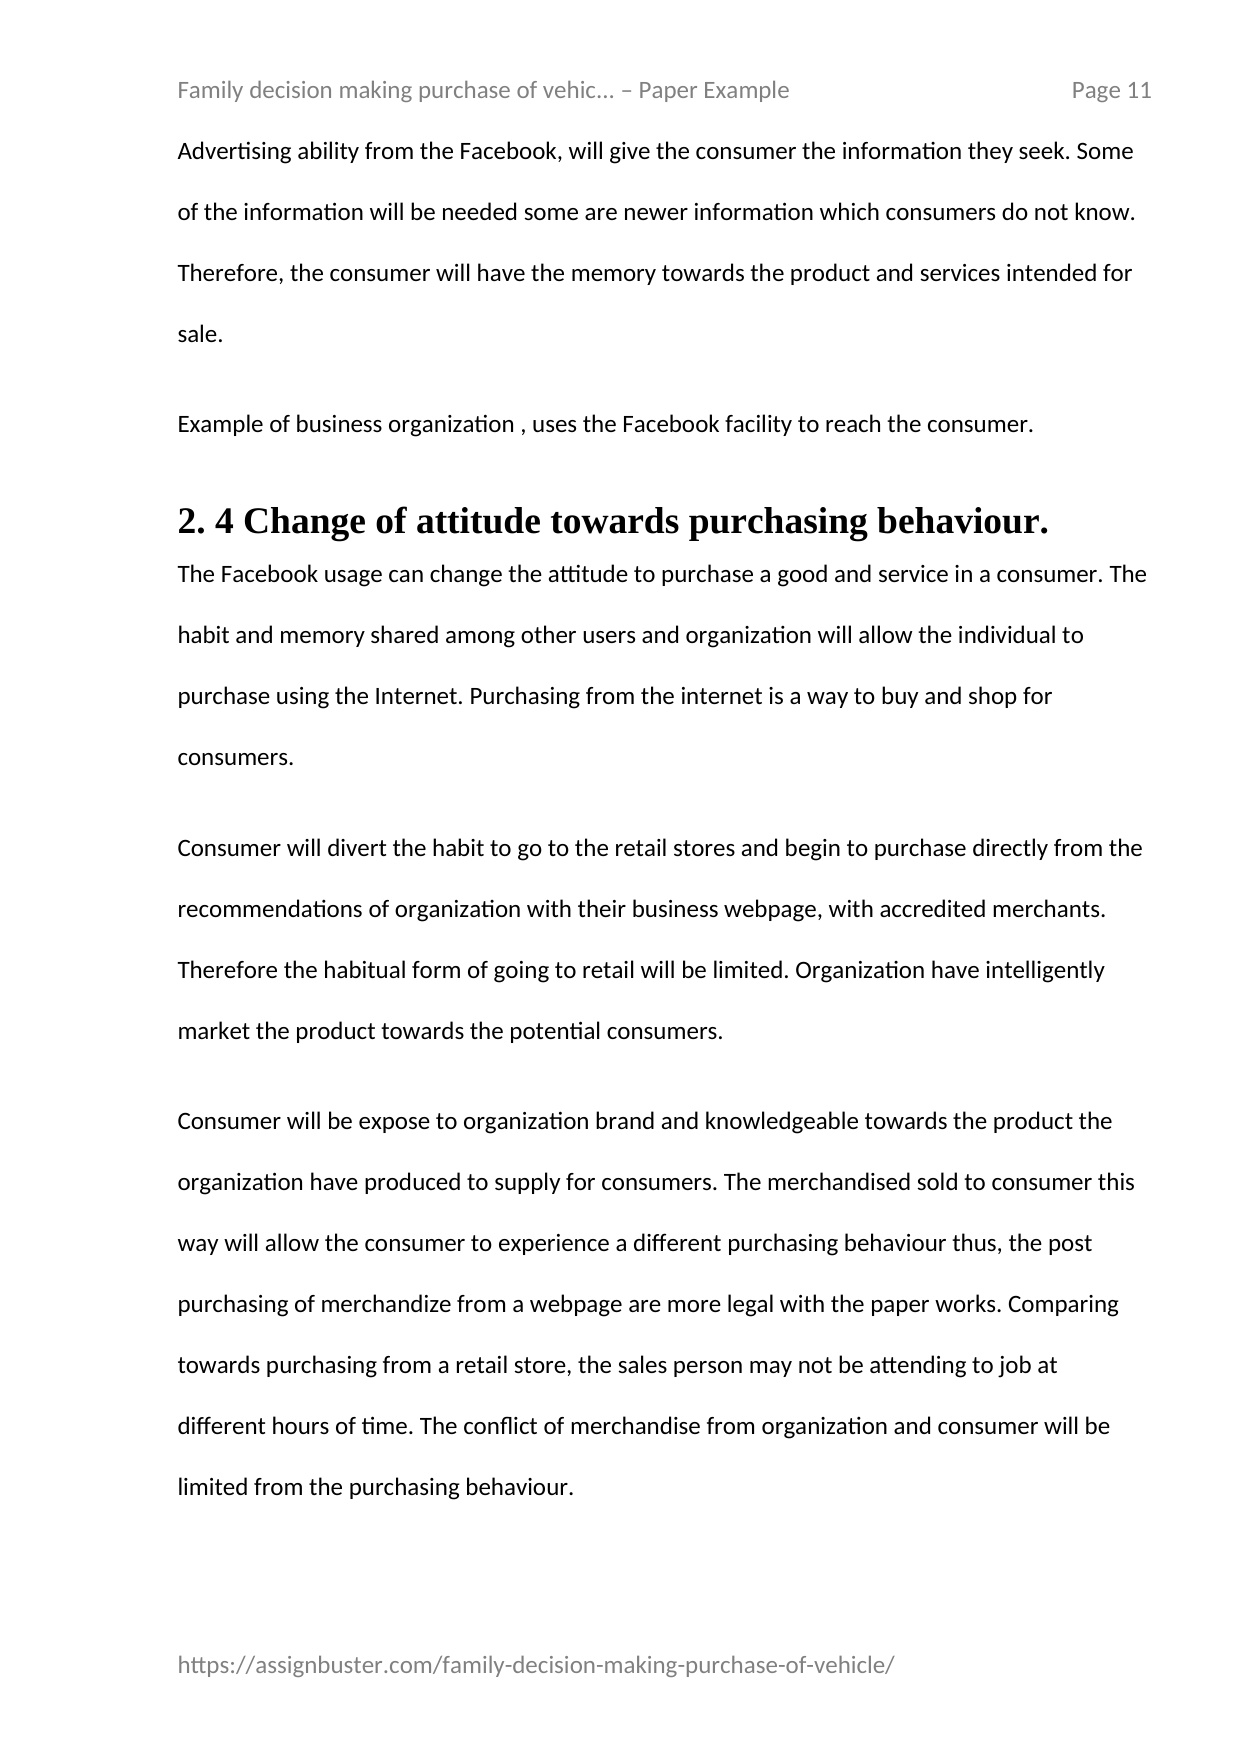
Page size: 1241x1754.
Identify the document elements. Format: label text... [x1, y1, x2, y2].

text Example of business organization , uses the Facebook facility to reach the consumer. [177, 408, 1152, 439]
subtitle 2. 4 Change of attitude towards purchasing behaviour. [177, 499, 1152, 542]
text Consumer will be expose to organization brand and knowledgeable towards the product the organization have produced to supply for consumers. The merchandised sold to consumer this way will allow the consumer to experience a different purchasing behaviour thus, the post purchasing of merchandize from a webpage are more legal with the paper works. Comparing towards purchasing from a retail store, the sales person may not be attending to job at different hours of time. The conflict of merchandise from organization and consumer will be limited from the purchasing behaviour. [177, 1105, 1152, 1502]
text The Facebook usage can change the attitude to purchase a good and service in a consumer. The habit and memory shared among other users and organization will allow the individual to purchase using the Internet. Purchasing from the internet is a way to buy and shop for consumers. [177, 558, 1152, 772]
text Consumer will divert the habit to go to the retail stores and begin to purchase directly from the recommendations of organization with their business webpage, with accredited merchants. Therefore the habitual form of going to retail will be limited. Organization have intelligently market the product towards the potential consumers. [177, 832, 1152, 1045]
text Advertising ability from the Facebook, will give the consumer the information they seek. Some of the information will be needed some are newer information which consumers do not know. Therefore, the consumer will have the memory towards the product and services intended for sale. [177, 135, 1152, 348]
